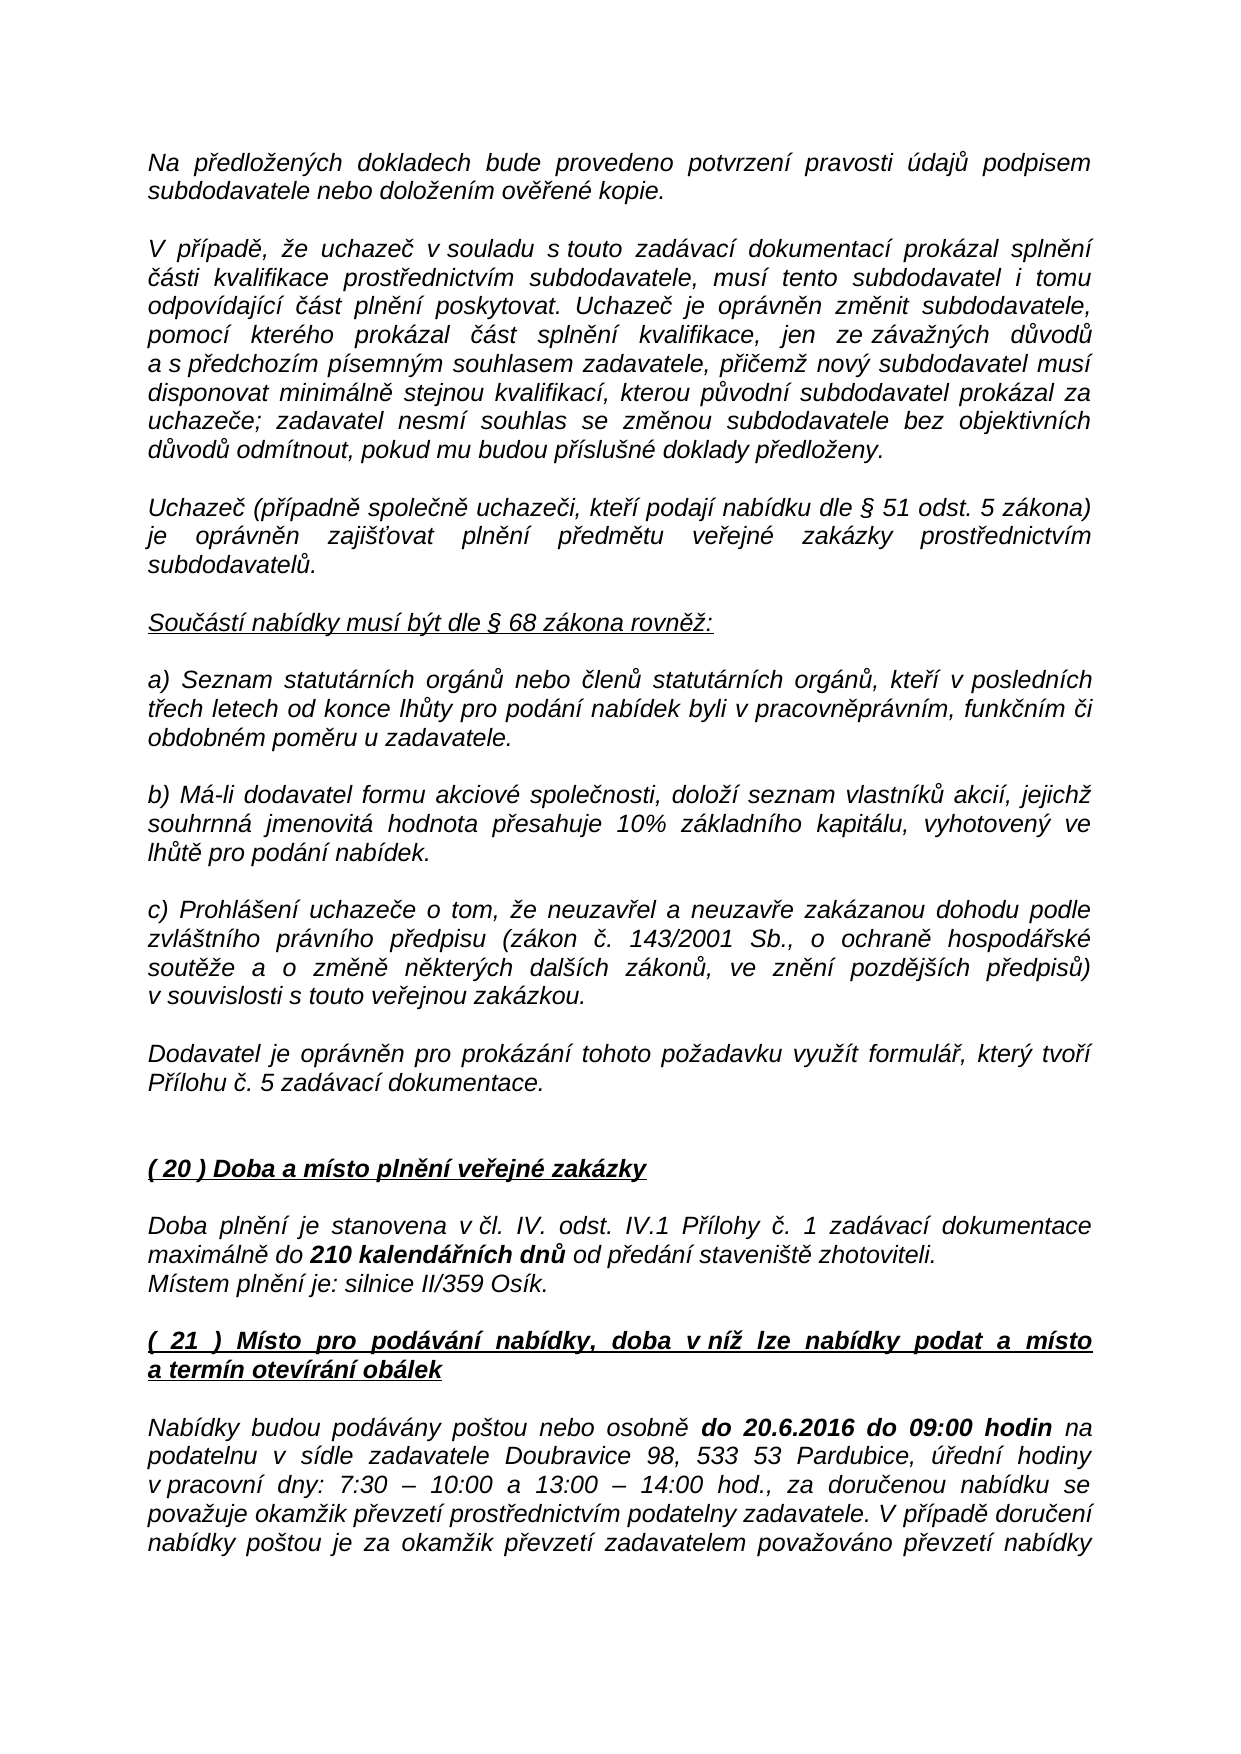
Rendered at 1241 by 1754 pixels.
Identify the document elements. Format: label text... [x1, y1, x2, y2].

text ( 20 ) Doba a místo plnění veřejné zakázky [148, 1154, 1093, 1183]
text ( 21 ) Místo pro podávání nabídky, doba v níž lze nabídky podat a místo a termín otevírání obálek [148, 1353, 1093, 1384]
text ( 21 ) Místo pro podávání nabídky, doba v níž lze nabídky podat a místo a termín otevírání obálek [148, 1326, 1093, 1351]
text c) Prohlášení uchazeče o tom, že neuzavřel a neuzavře zakázanou dohodu podle zvláštního právního předpisu (zákon č. 143/2001 Sb., o ochraně hospodářské soutěže a o změně některých dalších zákonů, ve znění pozdějších předpisů) v souvislosti s touto veřejnou zakázkou. [148, 895, 1093, 1010]
text Součástí nabídky musí být dle § 68 zákona rovněž: [148, 608, 1093, 636]
text Doba plnění je stanovena v čl. IV. odst. IV.1 Přílohy č. 1 zadávací dokumentace maximálně do 210 kalendářních dnů od předání staveniště zhotoviteli. [148, 1211, 1093, 1269]
text V případě, že uchazeč v souladu s touto zadávací dokumentací prokázal splnění části kvalifikace prostřednictvím subdodavatele, musí tento subdodavatel i tomu odpovídající část plnění poskytovat. Uchazeč je oprávněn změnit subdodavatele, pomocí kterého prokázal část splnění kvalifikace, jen ze závažných důvodů a s předchozím písemným souhlasem zadavatele, přičemž nový subdodavatel musí disponovat minimálně stejnou kvalifikací, kterou původní subdodavatel prokázal za uchazeče; zadavatel nesmí souhlas se změnou subdodavatele bez objektivních důvodů odmítnout, pokud mu budou příslušné doklady předloženy. [148, 234, 1093, 464]
text Uchazeč (případně společně uchazeči, kteří podají nabídku dle § 51 odst. 5 zákona) je oprávněn zajišťovat plnění předmětu veřejné zakázky prostřednictvím subdodavatelů. [148, 493, 1093, 579]
text Na předložených dokladech bude provedeno potvrzení pravosti údajů podpisem subdodavatele nebo doložením ověřené kopie. [148, 148, 1093, 205]
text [148, 1413, 1093, 1556]
list a) Seznam statutárních orgánů nebo členů statutárních orgánů, kteří v posledních třech letech od konce lhůty pro podání nabídek byli v pracovněprávním, funkčním či obdobném poměru u zadavatele. [148, 665, 1093, 751]
text Dodavatel je oprávněn pro prokázání tohoto požadavku využít formulář, který tvoří Přílohu č. 5 zadávací dokumentace. [148, 1039, 1093, 1096]
text Místem plnění je: silnice II/359 Osík. [148, 1269, 1093, 1298]
list b) Má-li dodavatel formu akciové společnosti, doloží seznam vlastníků akcií, jejichž souhrnná jmenovitá hodnota přesahuje 10% základního kapitálu, vyhotovený ve lhůtě pro podání nabídek. [148, 780, 1093, 866]
